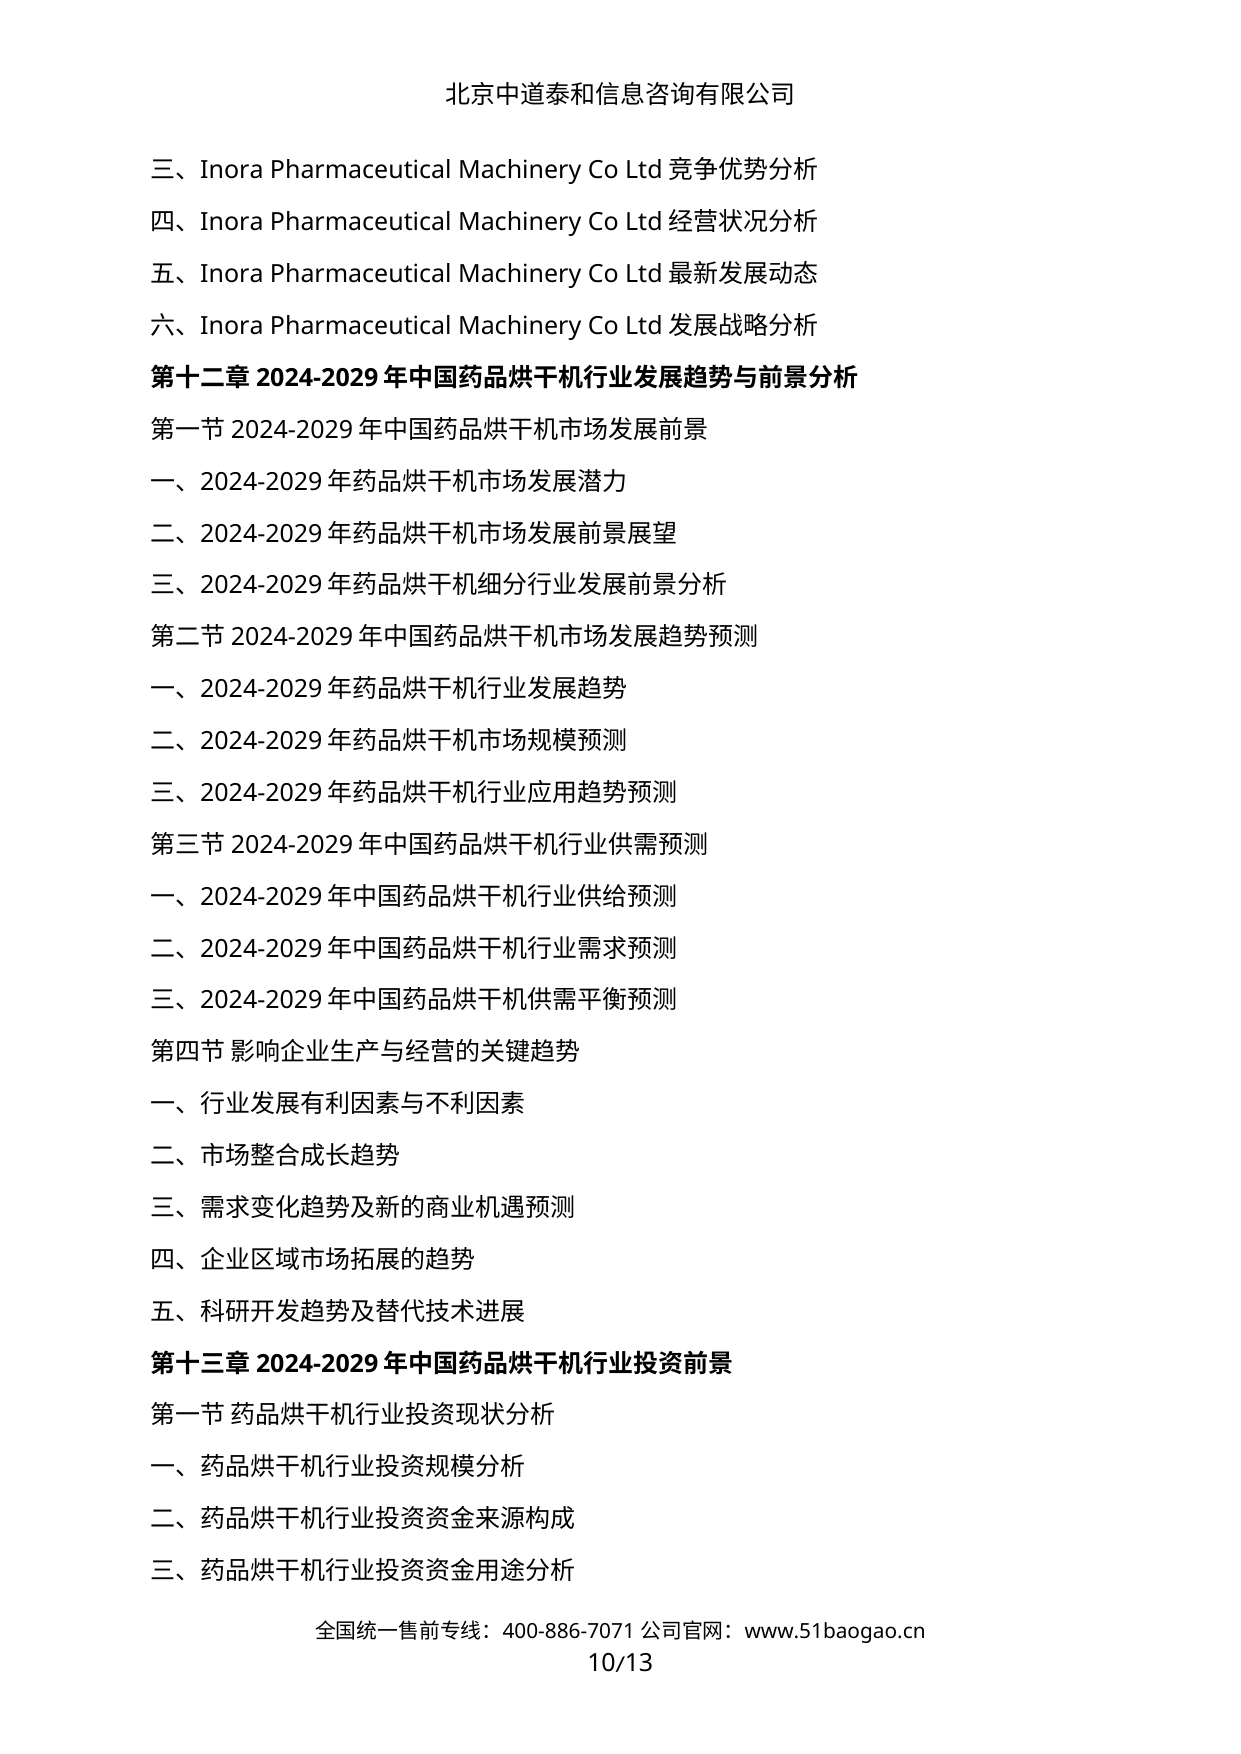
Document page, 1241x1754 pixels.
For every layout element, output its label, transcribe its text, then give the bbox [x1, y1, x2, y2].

text 第三节 2024-2029年中国药品烘干机行业供需预测 [150, 824, 1090, 861]
text 二、2024-2029年中国药品烘干机行业需求预测 [150, 928, 1090, 964]
text 四、Inora Pharmaceutical Machinery Co Ltd经营状况分析 [150, 202, 1090, 238]
text 三、2024-2029年药品烘干机细分行业发展前景分析 [150, 565, 1090, 601]
text 五、Inora Pharmaceutical Machinery Co Ltd最新发展动态 [150, 254, 1090, 290]
text 第十三章 2024-2029年中国药品烘干机行业投资前景 [150, 1343, 1090, 1379]
text 五、科研开发趋势及替代技术进展 [150, 1291, 1090, 1327]
text 三、2024-2029年中国药品烘干机供需平衡预测 [150, 980, 1090, 1016]
text 第一节 药品烘干机行业投资现状分析 [150, 1395, 1090, 1431]
text 三、需求变化趋势及新的商业机遇预测 [150, 1187, 1090, 1224]
text 三、Inora Pharmaceutical Machinery Co Ltd竞争优势分析 [150, 150, 1090, 186]
text 一、行业发展有利因素与不利因素 [150, 1084, 1090, 1120]
text 第一节 2024-2029年中国药品烘干机市场发展前景 [150, 409, 1090, 446]
text 一、2024-2029年中国药品烘干机行业供给预测 [150, 876, 1090, 912]
text 三、药品烘干机行业投资资金用途分析 [150, 1551, 1090, 1587]
text 四、企业区域市场拓展的趋势 [150, 1239, 1090, 1276]
text 第二节 2024-2029年中国药品烘干机市场发展趋势预测 [150, 617, 1090, 653]
text 一、药品烘干机行业投资规模分析 [150, 1447, 1090, 1483]
text 二、市场整合成长趋势 [150, 1136, 1090, 1172]
text 六、Inora Pharmaceutical Machinery Co Ltd发展战略分析 [150, 306, 1090, 342]
text 二、2024-2029年药品烘干机市场发展前景展望 [150, 513, 1090, 549]
text 第四节 影响企业生产与经营的关键趋势 [150, 1032, 1090, 1068]
text 一、2024-2029年药品烘干机市场发展潜力 [150, 461, 1090, 497]
text 一、2024-2029年药品烘干机行业发展趋势 [150, 669, 1090, 705]
text 三、2024-2029年药品烘干机行业应用趋势预测 [150, 772, 1090, 809]
text 二、2024-2029年药品烘干机市场规模预测 [150, 721, 1090, 757]
text 二、药品烘干机行业投资资金来源构成 [150, 1499, 1090, 1535]
text 第十二章 2024-2029年中国药品烘干机行业发展趋势与前景分析 [150, 357, 1090, 394]
